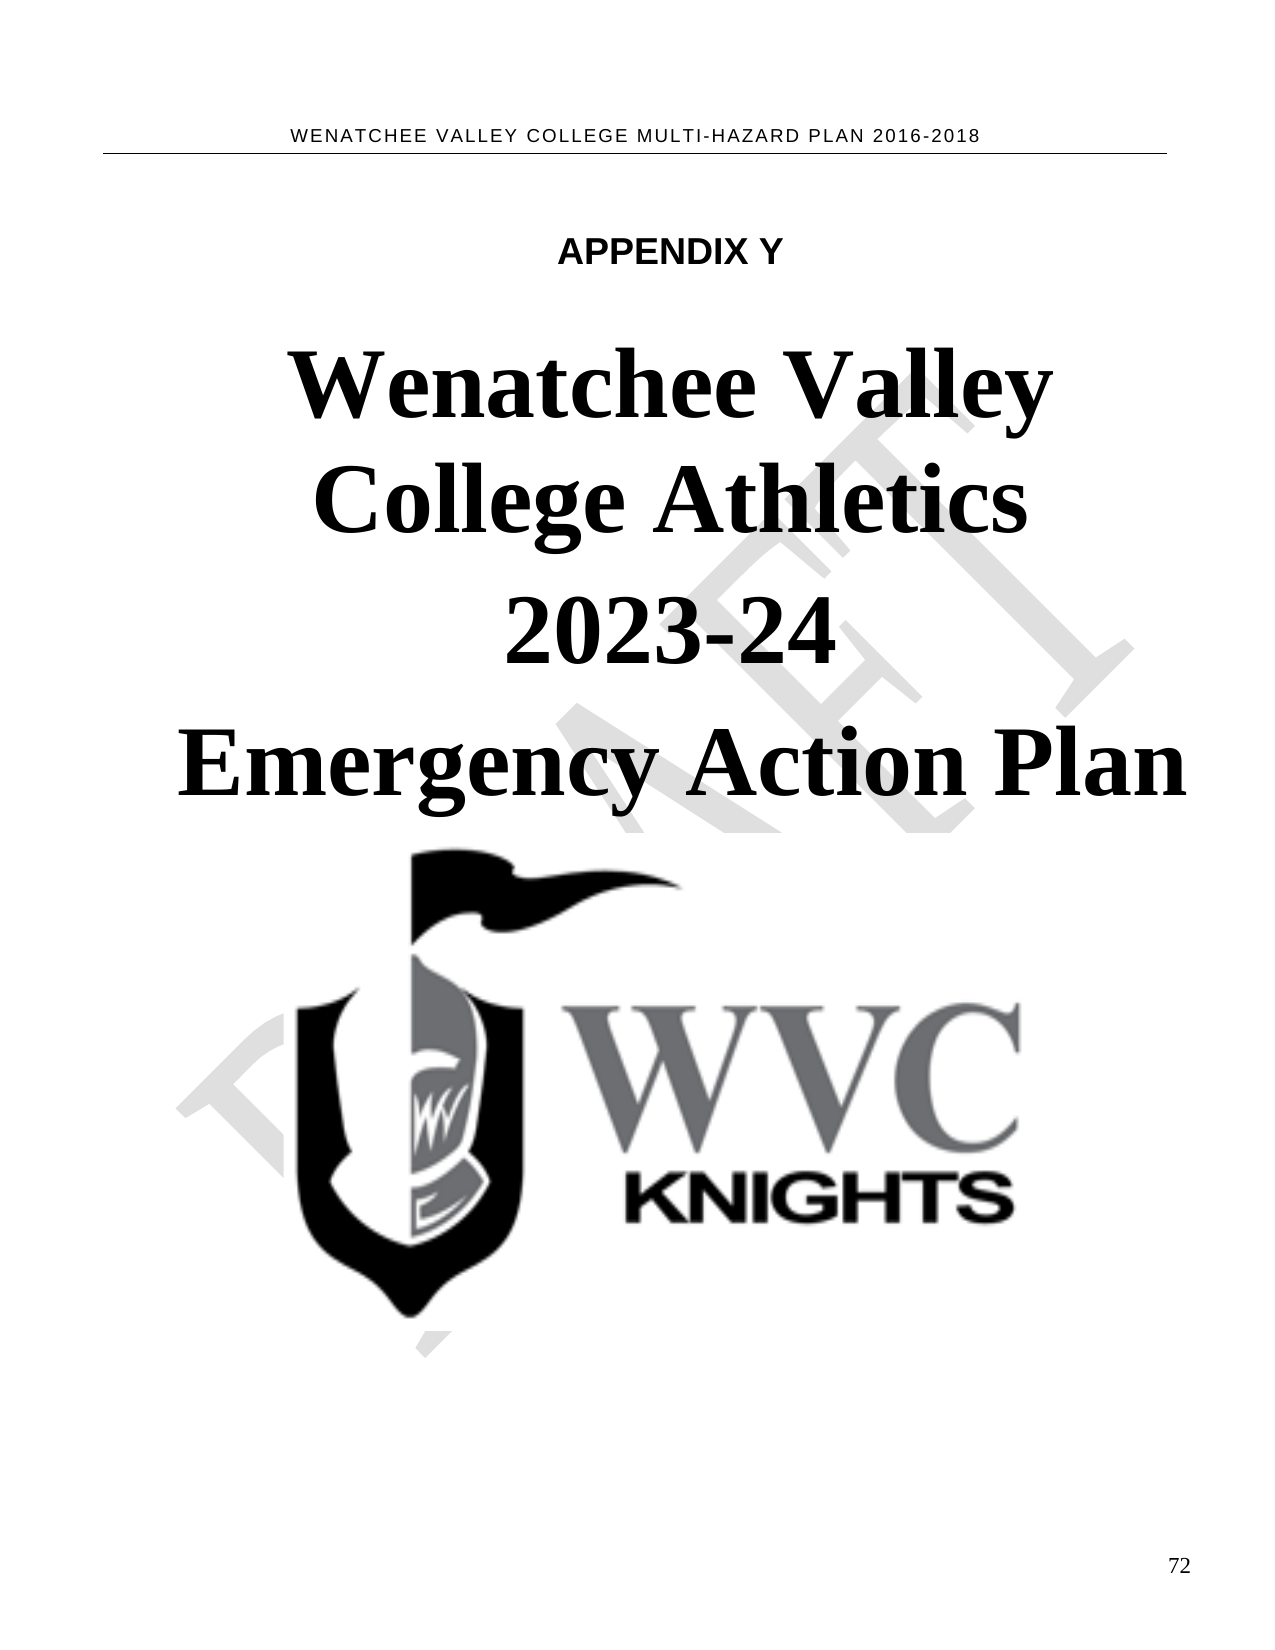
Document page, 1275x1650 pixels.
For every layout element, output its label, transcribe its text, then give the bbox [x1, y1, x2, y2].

picture [283, 833, 1058, 1331]
text Wenatchee Valley College Athletics [150, 324, 1191, 554]
subtitle APPENDIX Y [150, 229, 1191, 272]
text Emergency Action Plan [150, 702, 1191, 817]
text 2023-24 [150, 571, 1191, 686]
